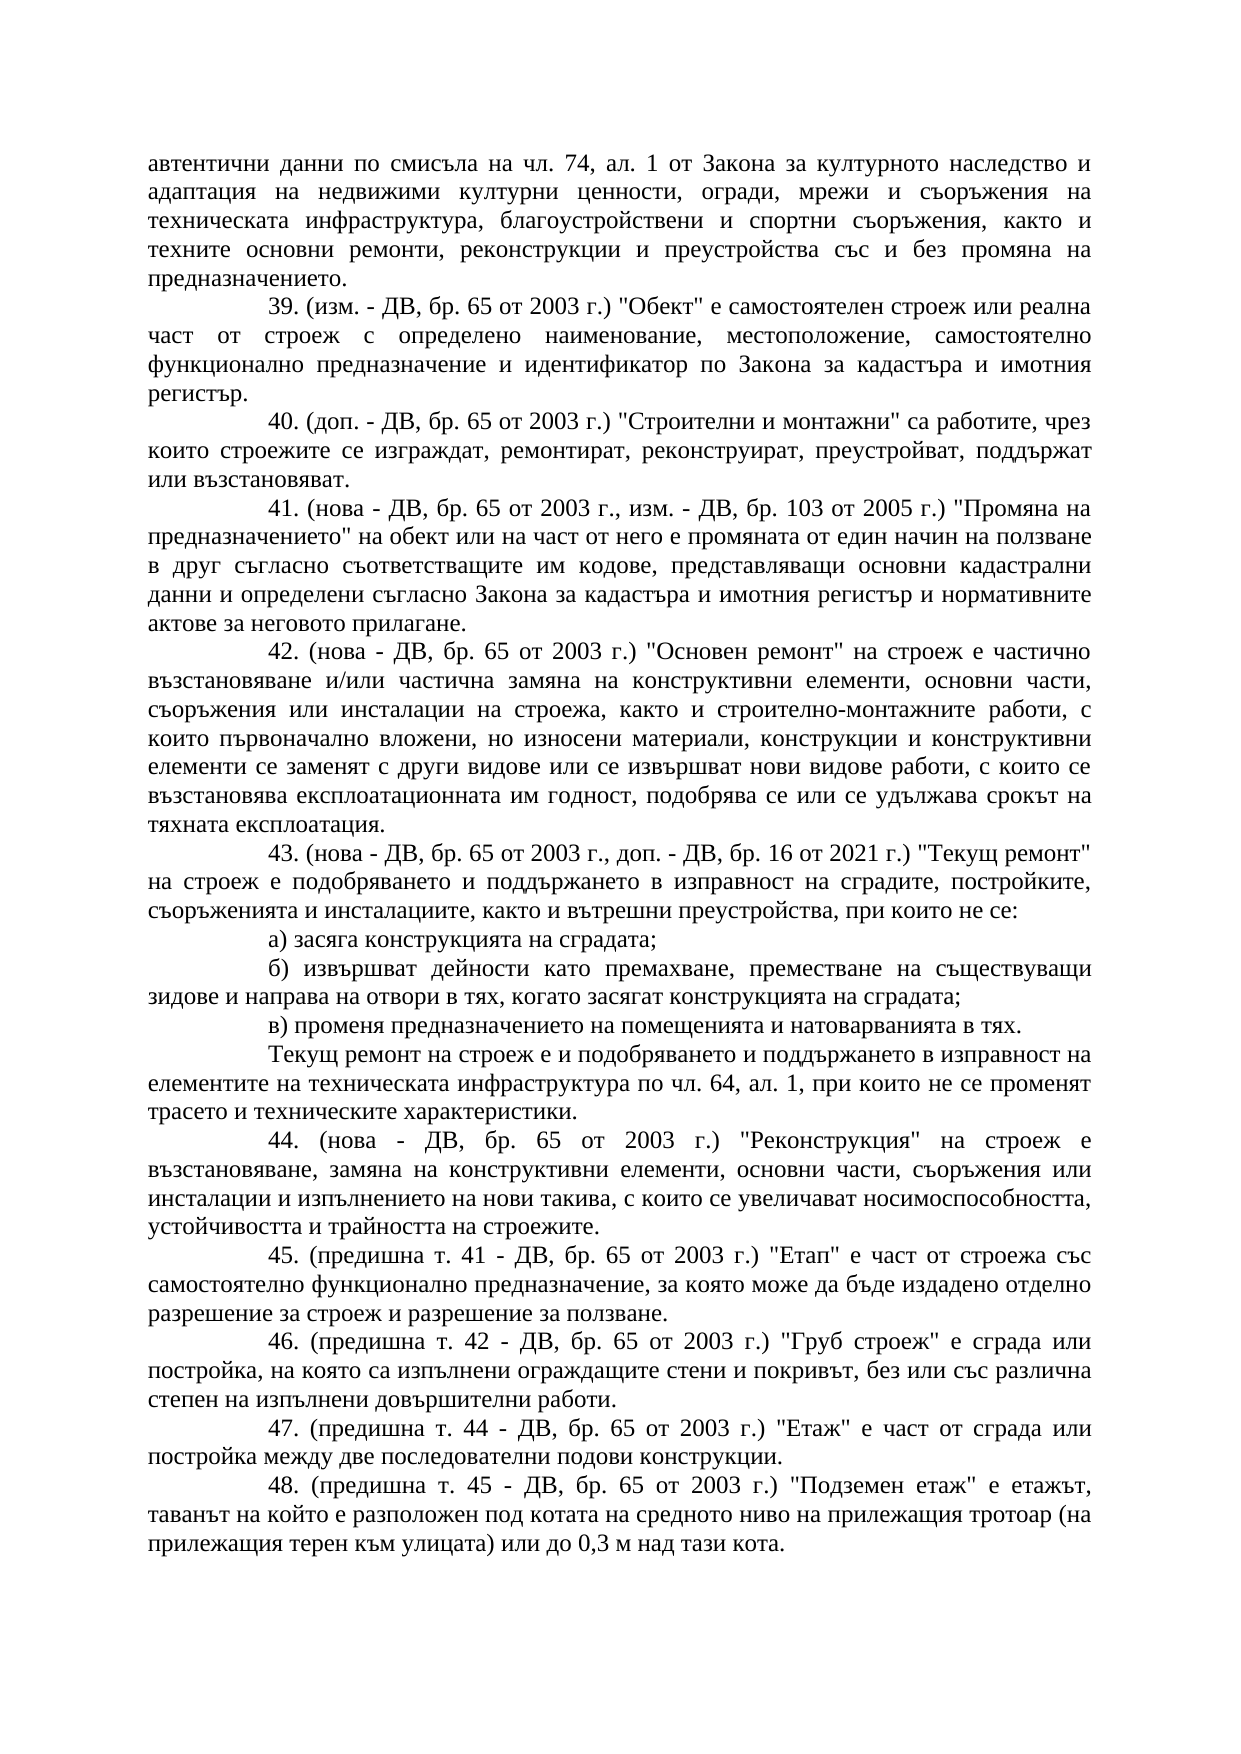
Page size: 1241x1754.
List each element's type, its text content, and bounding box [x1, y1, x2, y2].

text 46. (предишна т. 42 - ДВ, бр. 65 от 2003 г.) "Груб строеж" е сграда или постройка, на която са изпълнени ограждащите стени и покривът, без или със различна степен на изпълнени довършителни работи. [148, 1326, 1093, 1413]
text 39. (изм. - ДВ, бр. 65 от 2003 г.) "Обект" е самостоятелен строеж или реална част от строеж с определено наименование, местоположение, самостоятелно функционално предназначение и идентификатор по Закона за кадастъра и имотния регистър. [148, 291, 1093, 406]
text 41. (нова - ДВ, бр. 65 от 2003 г., изм. - ДВ, бр. 103 от 2005 г.) "Промяна на предназначението" на обект или на част от него е промяната от един начин на ползване в друг съгласно съответстващите им кодове, представляващи основни кадастрални данни и определени съгласно Закона за кадастъра и имотния регистър и нормативните актове за неговото прилагане. [148, 493, 1093, 636]
text 48. (предишна т. 45 - ДВ, бр. 65 от 2003 г.) "Подземен етаж" е етажът, таванът на който е разположен под котата на средното ниво на прилежащия тротоар (на прилежащия терен към улицата) или до 0,3 м над тази кота. [148, 1470, 1093, 1556]
text 40. (доп. - ДВ, бр. 65 от 2003 г.) "Строителни и монтажни" са работите, чрез които строежите се изграждат, ремонтират, реконструират, преустройват, поддържат или възстановяват. [148, 406, 1093, 493]
text в) променя предназначението на помещенията и натоварванията в тях. [148, 1010, 1093, 1039]
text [148, 148, 1093, 291]
text 47. (предишна т. 44 - ДВ, бр. 65 от 2003 г.) "Етаж" е част от сграда или постройка между две последователни подови конструкции. [148, 1413, 1093, 1470]
text 42. (нова - ДВ, бр. 65 от 2003 г.) "Основен ремонт" на строеж е частично възстановяване и/или частична замяна на конструктивни елементи, основни части, съоръжения или инсталации на строежа, както и строително-монтажните работи, с които първоначално вложени, но износени материали, конструкции и конструктивни елементи се заменят с други видове или се извършват нови видове работи, с които се възстановява експлоатационната им годност, подобрява се или се удължава срокът на тяхната експлоатация. [148, 636, 1093, 838]
text 45. (предишна т. 41 - ДВ, бр. 65 от 2003 г.) "Етап" е част от строежа със самостоятелно функционално предназначение, за която може да бъде издадено отделно разрешение за строеж и разрешение за ползване. [148, 1240, 1093, 1326]
text 44. (нова - ДВ, бр. 65 от 2003 г.) "Реконструкция" на строеж е възстановяване, замяна на конструктивни елементи, основни части, съоръжения или инсталации и изпълнението на нови такива, с които се увеличават носимоспособността, устойчивостта и трайността на строежите. [148, 1125, 1093, 1240]
text Текущ ремонт на строеж е и подобряването и поддържането в изправност на елементите на техническата инфраструктура по чл. 64, ал. 1, при които не се променят трасето и техническите характеристики. [148, 1039, 1093, 1125]
text б) извършват дейности като премахване, преместване на съществуващи зидове и направа на отвори в тях, когато засягат конструкцията на сградата; [148, 953, 1093, 1010]
text а) засяга конструкцията на сградата; [148, 924, 1093, 953]
text 43. (нова - ДВ, бр. 65 от 2003 г., доп. - ДВ, бр. 16 от 2021 г.) "Текущ ремонт" на строеж е подобряването и поддържането в изправност на сградите, постройките, съоръженията и инсталациите, както и вътрешни преустройства, при които не се: [148, 838, 1093, 924]
